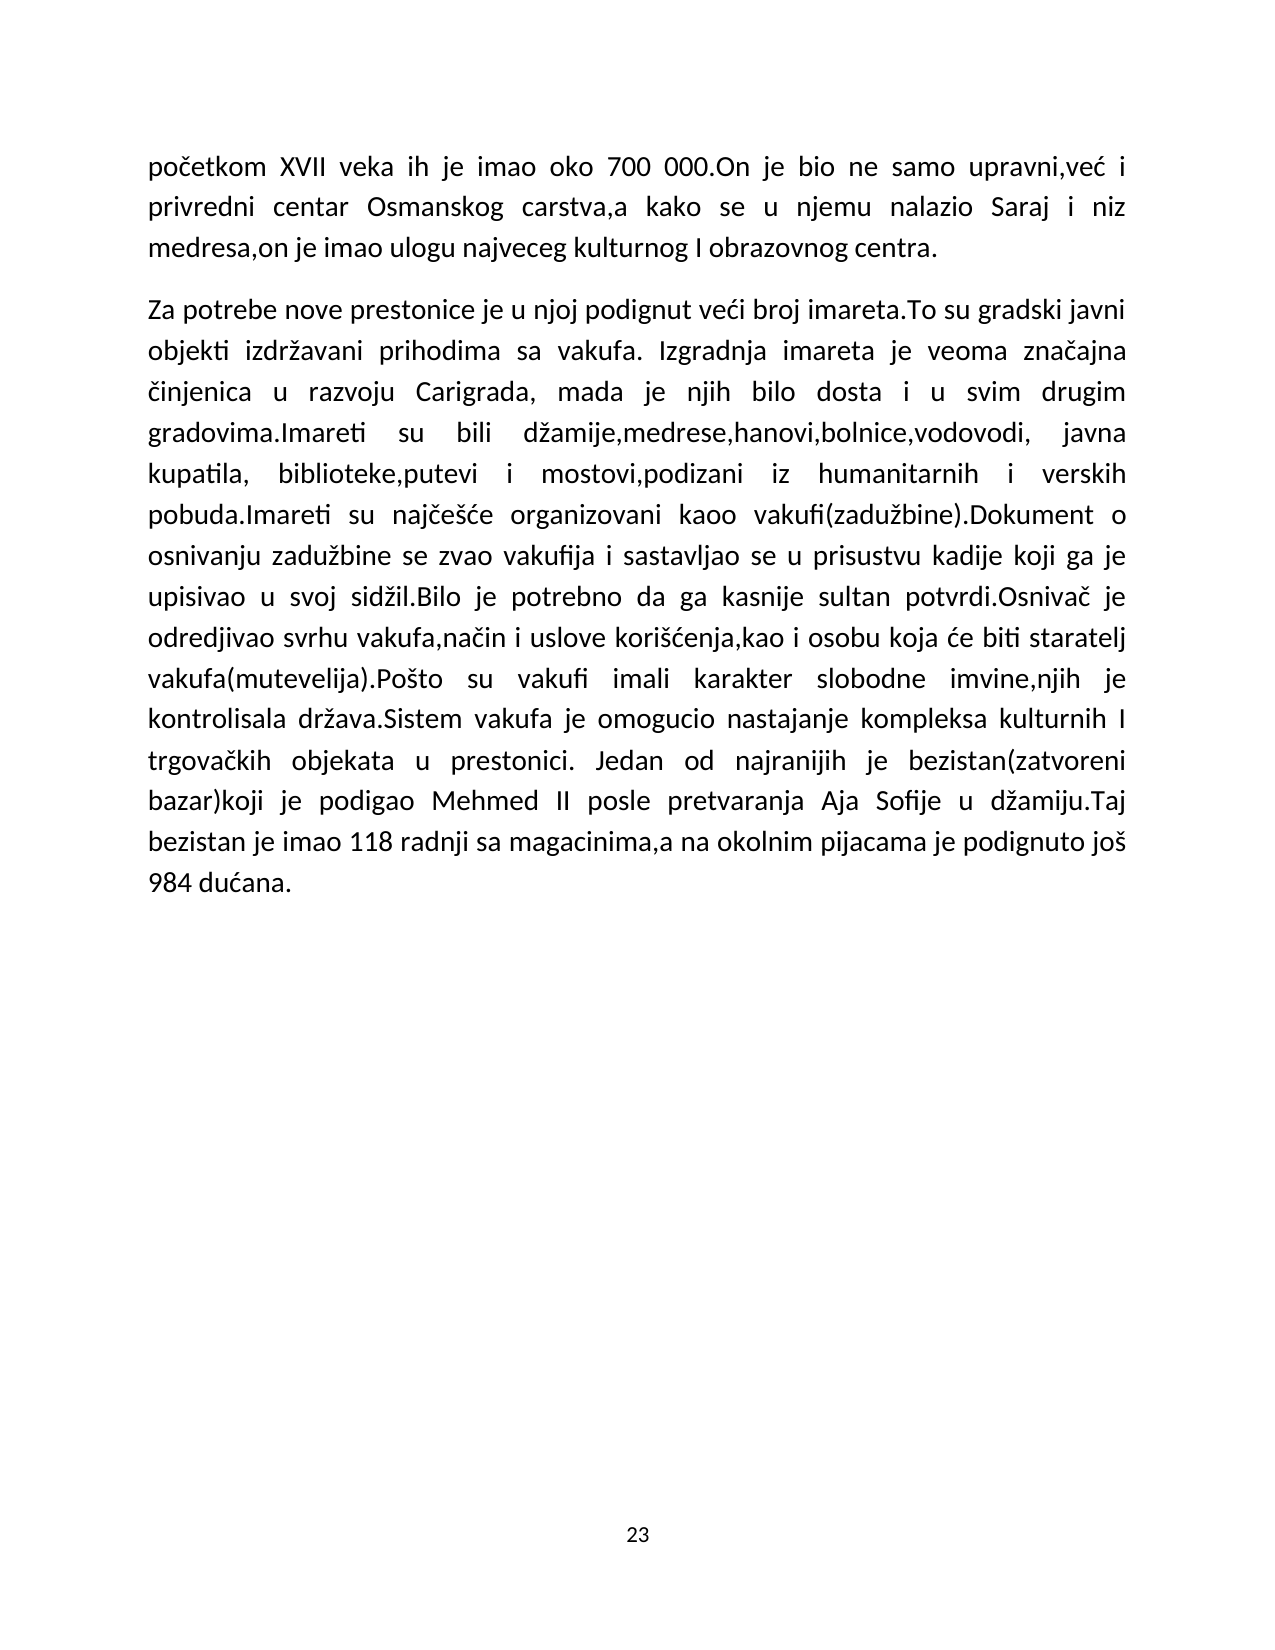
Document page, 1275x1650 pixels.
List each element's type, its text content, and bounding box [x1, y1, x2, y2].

text Za potrebe nove prestonice je u njoj podignut veći broj imareta.To su gradski javni objekti izdržavani prihodima sa vakufa. Izgradnja imareta je veoma značajna činjenica u razvoju Carigrada, mada je njih bilo dosta i u svim drugim gradovima.Imareti su bili džamije,medrese,hanovi,bolnice,vodovodi, javna kupatila, biblioteke,putevi i mostovi,podizani iz humanitarnih i verskih pobuda.Imareti su najčešće organizovani kaoo vakufi(zadužbine).Dokument o osnivanju zadužbine se zvao vakufija i sastavljao se u prisustvu kadije koji ga je upisivao u svoj sidžil.Bilo je potrebno da ga kasnije sultan potvrdi.Osnivač je odredjivao svrhu vakufa,način i uslove korišćenja,kao i osobu koja će biti staratelj vakufa(mutevelija).Pošto su vakufi imali karakter slobodne imvine,njih je kontrolisala država.Sistem vakufa je omogucio nastajanje kompleksa kulturnih I trgovačkih objekata u prestonici. Jedan od najranijih je bezistan(zatvoreni bazar)koji je podigao Mehmed II posle pretvaranja Aja Sofije u džamiju.Taj bezistan je imao 118 radnji sa magacinima,a na okolnim pijacama je podignuto još 984 dućana. [148, 291, 1127, 900]
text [148, 148, 1127, 265]
